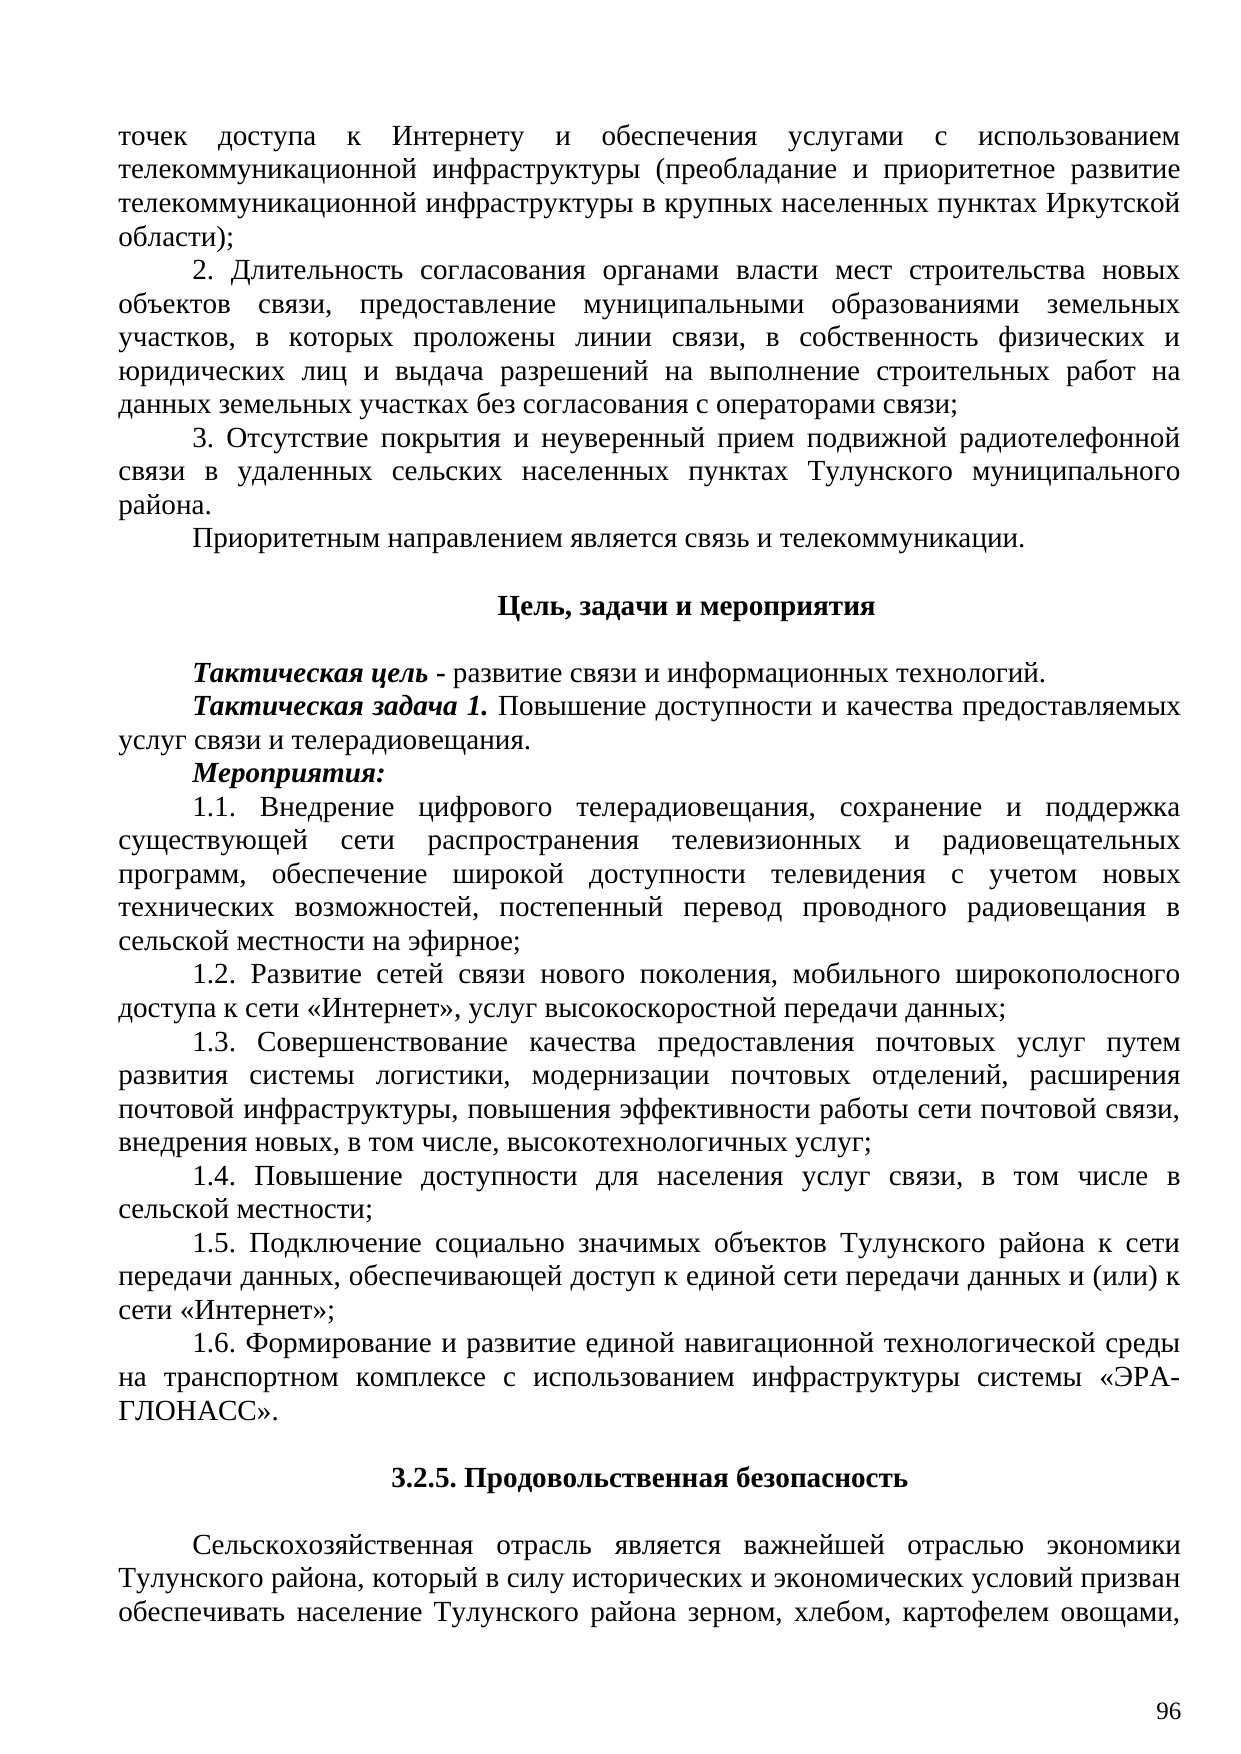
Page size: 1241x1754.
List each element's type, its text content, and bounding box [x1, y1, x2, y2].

text Цель, задачи и мероприятия [118, 588, 1181, 621]
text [118, 118, 1181, 252]
text Тактическая задача 1. Повышение доступности и качества предоставляемых услуг связи и телерадиовещания. [118, 688, 1181, 755]
text 1.2. Развитие сетей связи нового поколения, мобильного широкополосного доступа к сети «Интернет», услуг высокоскоростной передачи данных; [118, 957, 1181, 1024]
text 1.1. Внедрение цифрового телерадиовещания, сохранение и поддержка существующей сети распространения телевизионных и радиовещательных программ, обеспечение широкой доступности телевидения с учетом новых технических возможностей, постепенный перевод проводного радиовещания в сельской местности на эфирное; [118, 789, 1181, 957]
list Приоритетным направлением является связь и телекоммуникации. [118, 521, 1181, 554]
text Тактическая цель - развитие связи и информационных технологий. [118, 655, 1181, 688]
text 1.4. Повышение доступности для населения услуг связи, в том числе в сельской местности; [118, 1158, 1181, 1225]
text 3. Отсутствие покрытия и неуверенный прием подвижной радиотелефонной связи в удаленных сельских населенных пунктах Тулунского муниципального района. [118, 420, 1181, 521]
text Мероприятия: [118, 755, 1181, 789]
text 1.5. Подключение социально значимых объектов Тулунского района к сети передачи данных, обеспечивающей доступ к единой сети передачи данных и (или) к сети «Интернет»; [118, 1225, 1181, 1326]
text 1.6. Формирование и развитие единой навигационной технологической среды на транспортном комплексе с использованием инфраструктуры системы «ЭРА-ГЛОНАСС». [118, 1326, 1181, 1426]
text 3.2.5. Продовольственная безопасность [118, 1460, 1181, 1493]
text 1.3. Совершенствование качества предоставления почтовых услуг путем развития системы логистики, модернизации почтовых отделений, расширения почтовой инфраструктуры, повышения эффективности работы сети почтовой связи, внедрения новых, в том числе, высокотехнологичных услуг; [118, 1024, 1181, 1158]
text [118, 1527, 1181, 1627]
text 2. Длительность согласования органами власти мест строительства новых объектов связи, предоставление муниципальными образованиями земельных участков, в которых проложены линии связи, в собственность физических и юридических лиц и выдача разрешений на выполнение строительных работ на данных земельных участках без согласования с операторами связи; [118, 252, 1181, 420]
